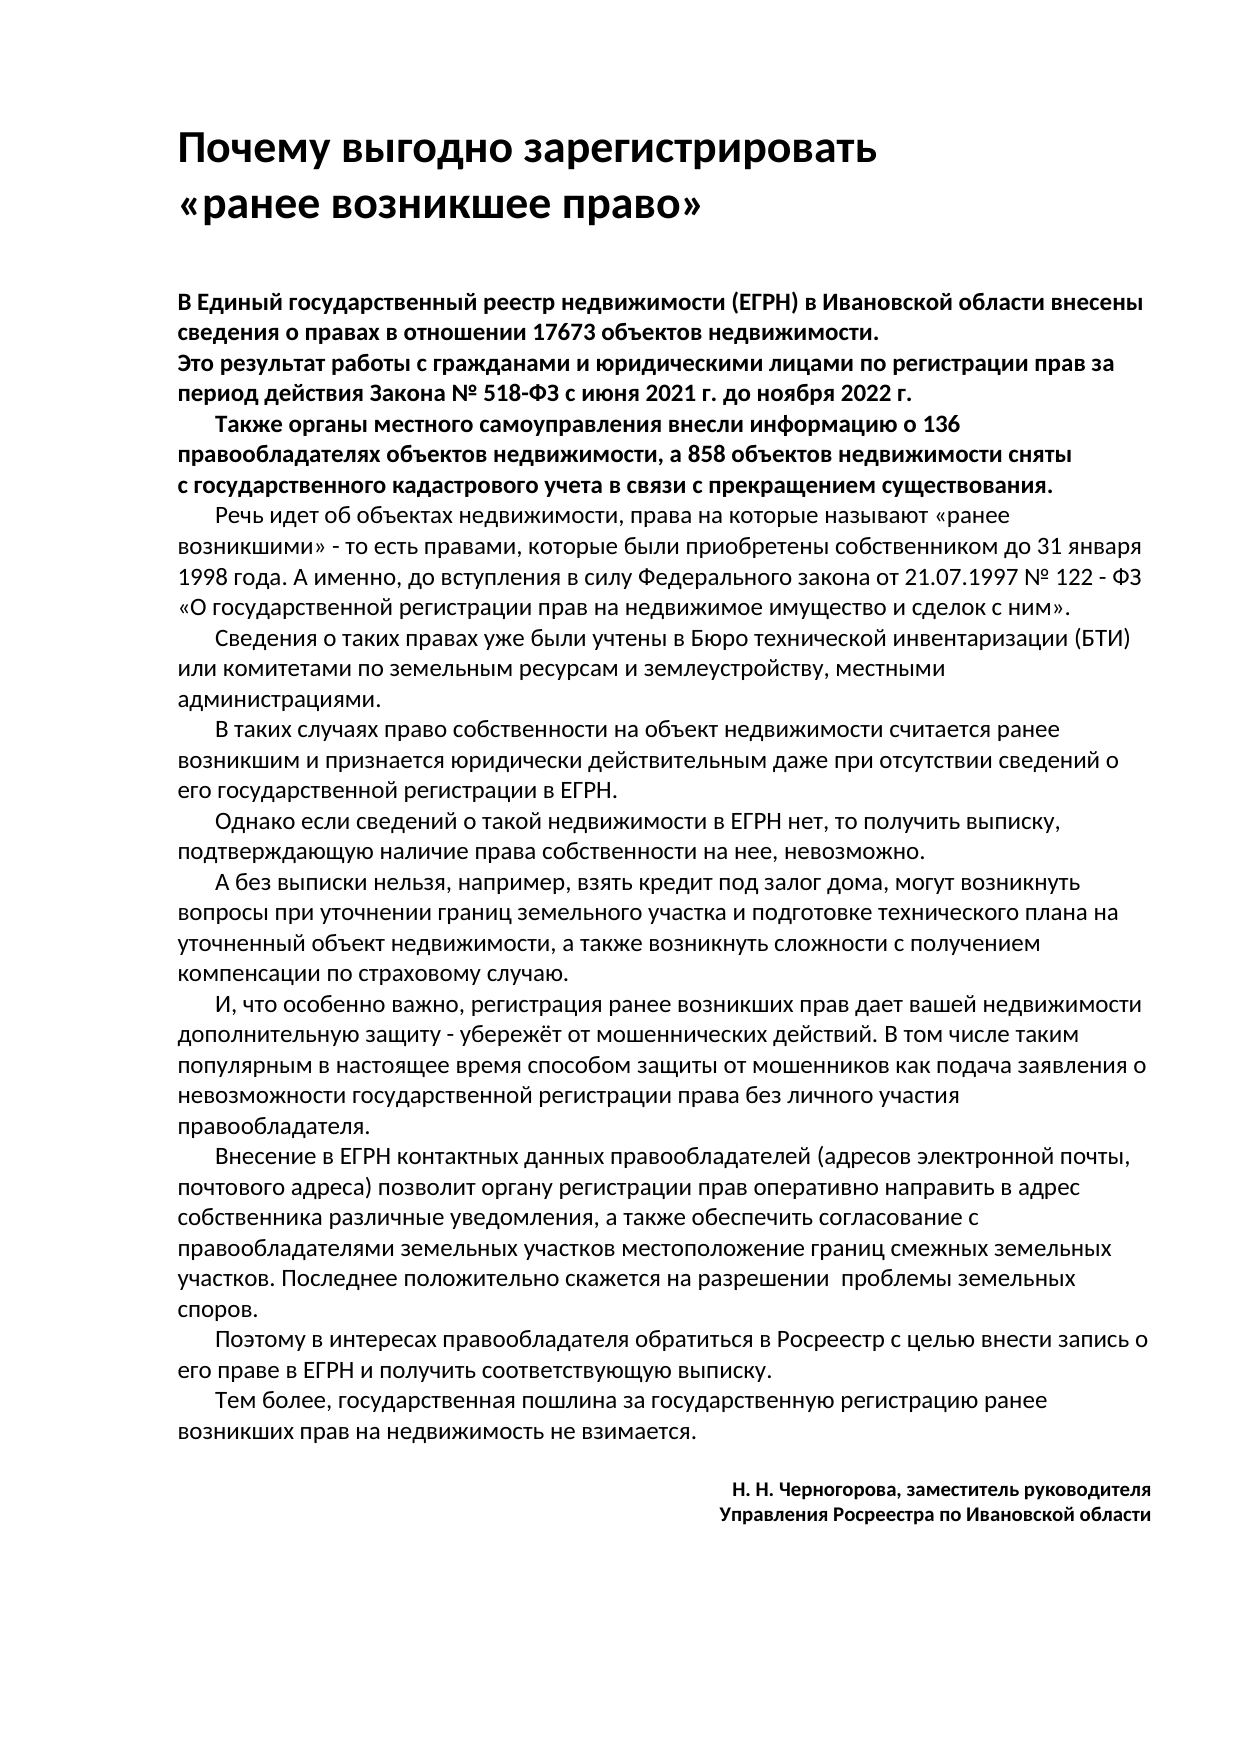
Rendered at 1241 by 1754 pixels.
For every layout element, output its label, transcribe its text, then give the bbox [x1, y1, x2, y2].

text Внесение в ЕГРН контактных данных правообладателей (адресов электронной почты, почтового адреса) позволит органу регистрации прав оперативно направить в адрес собственника различные уведомления, а также обеспечить согласование с правообладателями земельных участков местоположение границ смежных земельных участков. Последнее положительно скажется на разрешении проблемы земельных споров. [177, 1141, 1152, 1324]
text В Единый государственный реестр недвижимости (ЕГРН) в Ивановской области внесены сведения о правах в отношении 17673 объектов недвижимости. [177, 286, 1152, 347]
text Речь идет об объектах недвижимости, права на которые называют «ранее возникшими» - то есть правами, которые были приобретены собственником до 31 января 1998 года. А именно, до вступления в силу Федерального закона от 21.07.1997 № 122 - ФЗ «О государственной регистрации прав на недвижимое имущество и сделок с ним». [177, 499, 1152, 622]
text Н. Н. Черногорова, заместитель руководителя [177, 1476, 1152, 1502]
text Сведения о таких правах уже были учтены в Бюро технической инвентаризации (БТИ) или комитетами по земельным ресурсам и землеустройству, местными администрациями. [177, 622, 1152, 713]
text И, что особенно важно, регистрация ранее возникших прав дает вашей недвижимости дополнительную защиту - убережёт от мошеннических действий. В том числе таким популярным в настоящее время способом защиты от мошенников как подача заявления о невозможности государственной регистрации права без личного участия правообладателя. [177, 988, 1152, 1141]
text с государственного кадастрового учета в связи с прекращением существования. [177, 469, 1152, 499]
text Управления Росреестра по Ивановской области [177, 1502, 1152, 1527]
text Поэтому в интересах правообладателя обратиться в Росреестр с целью внести запись о его праве в ЕГРН и получить соответствующую выписку. [177, 1324, 1152, 1385]
text Однако если сведений о такой недвижимости в ЕГРН нет, то получить выписку, подтверждающую наличие права собственности на нее, невозможно. [177, 805, 1152, 866]
text «ранее возникшее право» [177, 174, 1152, 230]
text Это результат работы с гражданами и юридическими лицами по регистрации прав за период действия Закона № 518-ФЗ c июня 2021 г. до ноября 2022 г. [177, 347, 1152, 408]
text В таких случаях право собственности на объект недвижимости считается ранее возникшим и признается юридически действительным даже при отсутствии сведений о его государственной регистрации в ЕГРН. [177, 713, 1152, 805]
text А без выписки нельзя, например, взять кредит под залог дома, могут возникнуть вопросы при уточнении границ земельного участка и подготовке технического плана на уточненный объект недвижимости, а также возникнуть сложности с получением компенсации по страховому случаю. [177, 866, 1152, 988]
text Также органы местного самоуправления внесли информацию о 136 правообладателях объектов недвижимости, а 858 объектов недвижимости сняты [177, 408, 1152, 469]
text Тем более, государственная пошлина за государственную регистрацию ранее возникших прав на недвижимость не взимается. [177, 1385, 1152, 1446]
text Почему выгодно зарегистрировать [177, 118, 1152, 174]
